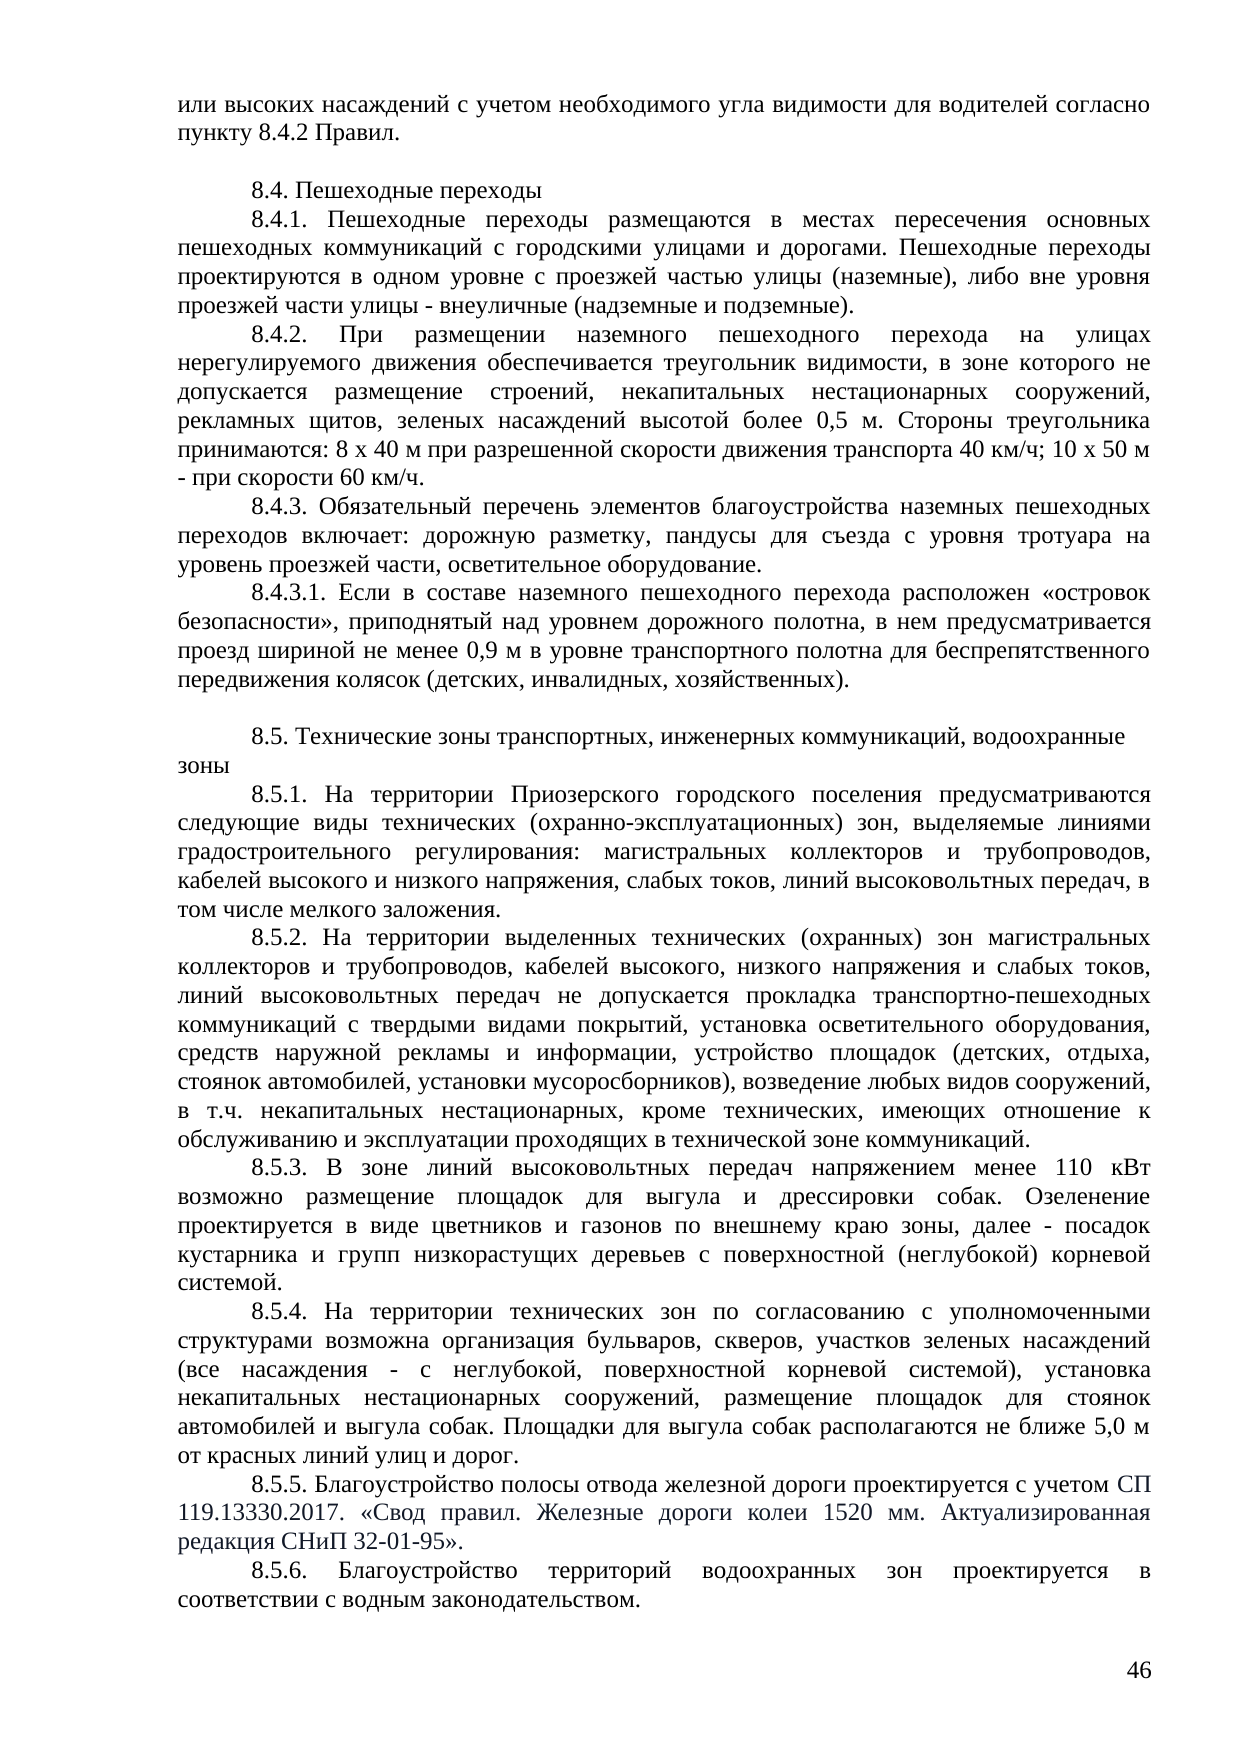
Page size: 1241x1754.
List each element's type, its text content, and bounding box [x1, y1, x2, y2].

text 8.5.6. Благоустройство территорий водоохранных зон проектируется в соответствии с водным законодательством. [177, 1555, 1152, 1612]
text 8.5.4. На территории технических зон по согласованию с уполномоченными структурами возможна организация бульваров, скверов, участков зеленых насаждений (все насаждения - с неглубокой, поверхностной корневой системой), установка некапитальных нестационарных сооружений, размещение площадок для стоянок автомобилей и выгула собак. Площадки для выгула собак располагаются не ближе 5,0 м от красных линий улиц и дорог. [177, 1296, 1152, 1469]
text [177, 89, 1152, 146]
text 8.5.3. В зоне линий высоковольтных передач напряжением менее 110 кВт возможно размещение площадок для выгула и дрессировки собак. Озеленение проектируется в виде цветников и газонов по внешнему краю зоны, далее - посадок кустарника и групп низкорастущих деревьев с поверхностной (неглубокой) корневой системой. [177, 1152, 1152, 1296]
text 8.4.1. Пешеходные переходы размещаются в местах пересечения основных пешеходных коммуникаций с городскими улицами и дорогами. Пешеходные переходы проектируются в одном уровне с проезжей частью улицы (наземные), либо вне уровня проезжей части улицы - внеуличные (надземные и подземные). [177, 204, 1152, 319]
text 8.5.5. Благоустройство полосы отвода железной дороги проектируется с учетом СП 119.13330.2017. «Свод правил. Железные дороги колеи 1520 мм. Актуализированная редакция СНиП 32-01-95». [177, 1469, 1152, 1555]
text 8.5.2. На территории выделенных технических (охранных) зон магистральных коллекторов и трубопроводов, кабелей высокого, низкого напряжения и слабых токов, линий высоковольтных передач не допускается прокладка транспортно-пешеходных коммуникаций с твердыми видами покрытий, установка осветительного оборудования, средств наружной рекламы и информации, устройство площадок (детских, отдыха, стоянок автомобилей, установки мусоросборников), возведение любых видов сооружений, в т.ч. некапитальных нестационарных, кроме технических, имеющих отношение к обслуживанию и эксплуатации проходящих в технической зоне коммуникаций. [177, 922, 1152, 1152]
text 8.4.2. При размещении наземного пешеходного перехода на улицах нерегулируемого движения обеспечивается треугольник видимости, в зоне которого не допускается размещение строений, некапитальных нестационарных сооружений, рекламных щитов, зеленых насаждений высотой более 0,5 м. Стороны треугольника принимаются: 8 x 40 м при разрешенной скорости движения транспорта 40 км/ч; 10 x 50 м - при скорости 60 км/ч. [177, 319, 1152, 491]
text 8.5.1. На территории Приозерского городского поселения предусматриваются следующие виды технических (охранно-эксплуатационных) зон, выделяемые линиями градостроительного регулирования: магистральных коллекторов и трубопроводов, кабелей высокого и низкого напряжения, слабых токов, линий высоковольтных передач, в том числе мелкого заложения. [177, 779, 1152, 922]
text 8.5. Технические зоны транспортных, инженерных коммуникаций, водоохранные зоны [177, 721, 1152, 779]
text 8.4.3. Обязательный перечень элементов благоустройства наземных пешеходных переходов включает: дорожную разметку, пандусы для съезда с уровня тротуара на уровень проезжей части, осветительное оборудование. [177, 491, 1152, 577]
text 8.4. Пешеходные переходы [177, 175, 1152, 204]
text 8.4.3.1. Если в составе наземного пешеходного перехода расположен «островок безопасности», приподнятый над уровнем дорожного полотна, в нем предусматривается проезд шириной не менее 0,9 м в уровне транспортного полотна для беспрепятственного передвижения колясок (детских, инвалидных, хозяйственных). [177, 577, 1152, 692]
